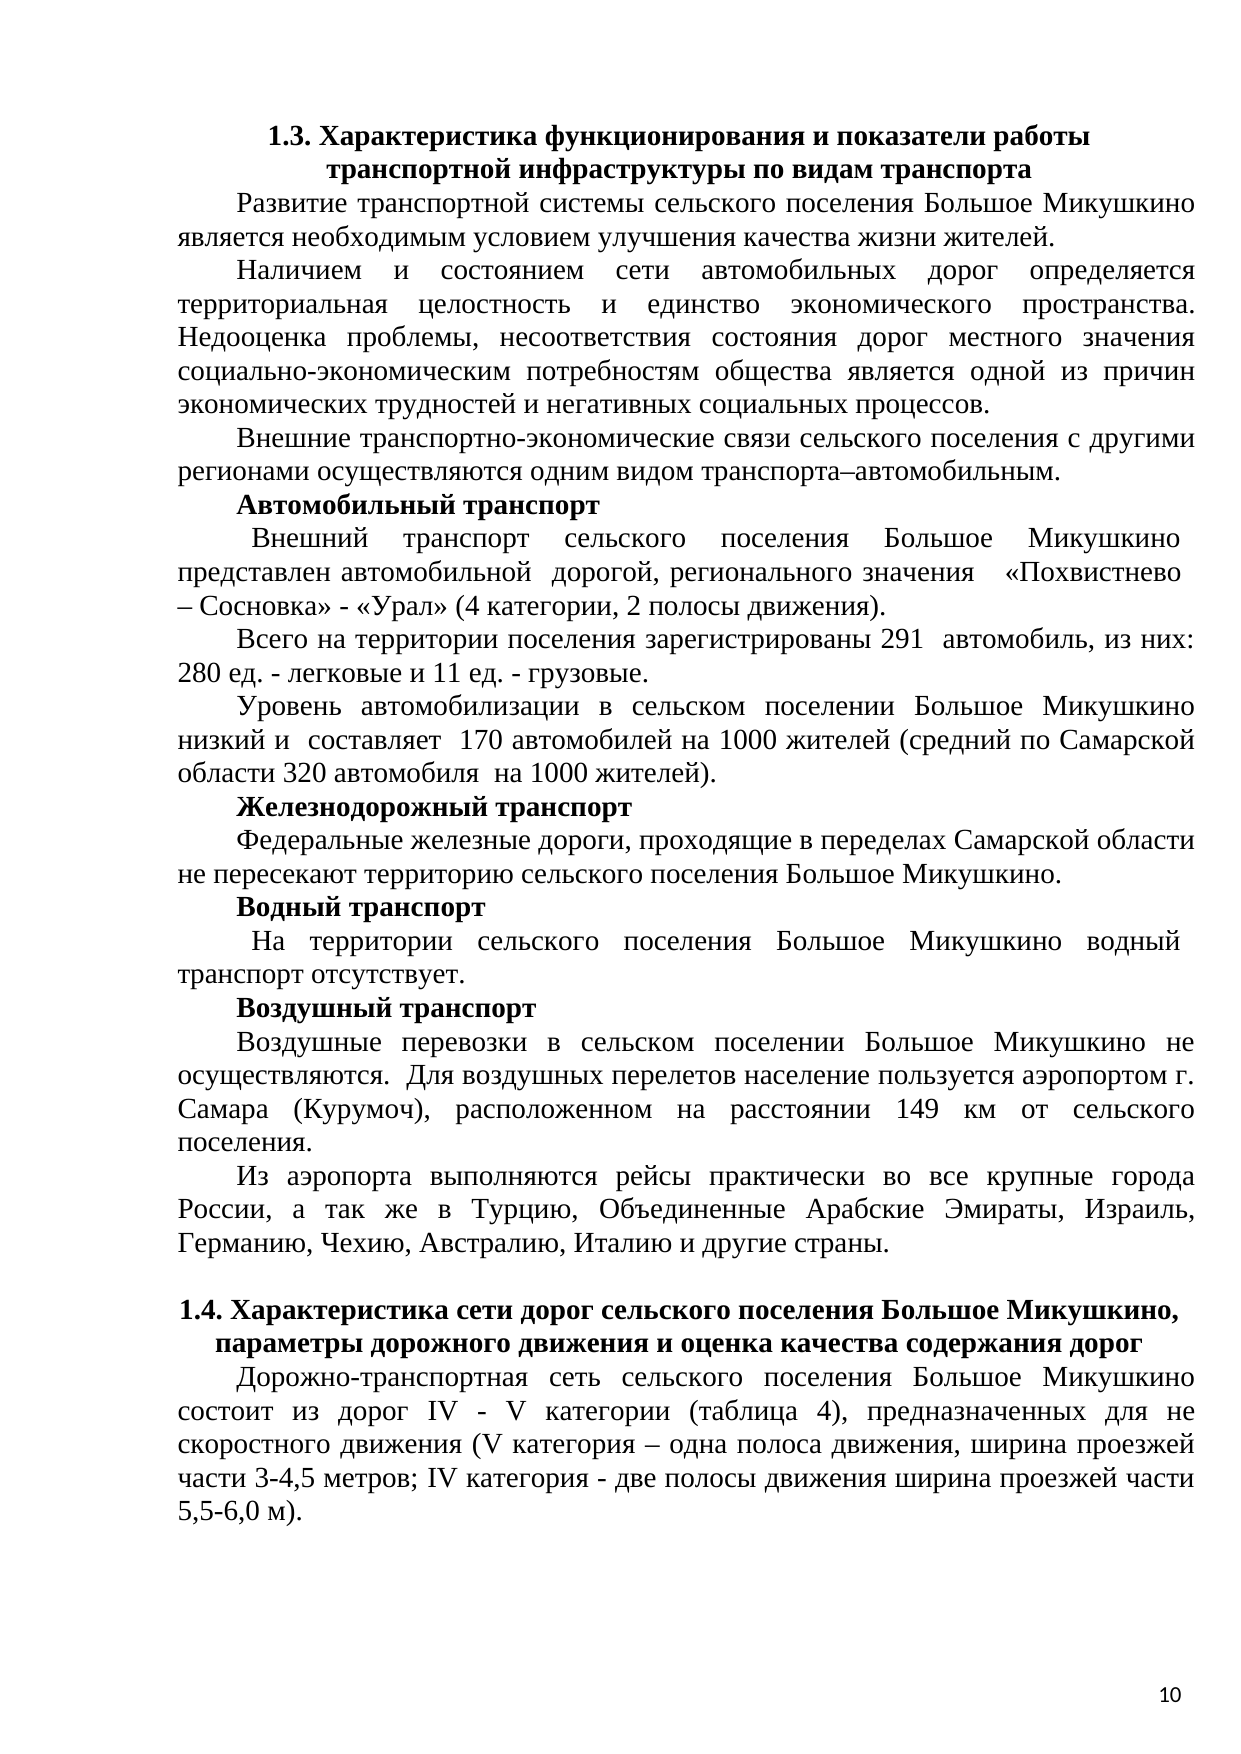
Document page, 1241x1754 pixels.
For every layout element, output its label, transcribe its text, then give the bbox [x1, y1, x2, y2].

text Воздушные перевозки в сельском поселении Большое Микушкино не осуществляются. Для воздушных перелетов население пользуется аэропортом г. Самара (Курумоч), расположенном на расстоянии 149 км от сельского поселения. [177, 1024, 1196, 1158]
text Наличием и состоянием сети автомобильных дорог определяется территориальная целостность и единство экономического пространства. Недооценка проблемы, несоответствия состояния дорог местного значения социально-экономическим потребностям общества является одной из причин экономических трудностей и негативных социальных процессов. [177, 252, 1196, 420]
text Автомобильный транспорт [177, 487, 1181, 521]
text Уровень автомобилизации в сельском поселении Большое Микушкино низкий и составляет 170 автомобилей на 1000 жителей (средний по Самарской области 320 автомобиля на 1000 жителей). [177, 688, 1196, 789]
text Из аэропорта выполняются рейсы практически во все крупные города России, а так же в Турцию, Объединенные Арабские Эмираты, Израиль, Германию, Чехию, Австралию, Италию и другие страны. [177, 1158, 1196, 1258]
text 1.4. Характеристика сети дорог сельского поселения Большое Микушкино, параметры дорожного движения и оценка качества содержания дорог [177, 1292, 1181, 1359]
text Дорожно-транспортная сеть сельского поселения Большое Микушкино состоит из дорог IV - V категории (таблица 4), предназначенных для не скоростного движения (V категория – одна полоса движения, ширина проезжей части 3-4,5 метров; IV категория - две полосы движения ширина проезжей части 5,5-6,0 м). [177, 1359, 1196, 1527]
text На территории сельского поселения Большое Микушкино водный транспорт отсутствует. [177, 923, 1181, 990]
text Водный транспорт [177, 889, 1196, 923]
text Развитие транспортной системы сельского поселения Большое Микушкино является необходимым условием улучшения качества жизни жителей. [177, 185, 1196, 252]
text Внешний транспорт сельского поселения Большое Микушкино представлен автомобильной дорогой, регионального значения «Похвистнево – Сосновка» - «Урал» (4 категории, 2 полосы движения). [177, 521, 1181, 621]
text Воздушный транспорт [177, 990, 1196, 1024]
text Всего на территории поселения зарегистрированы 291 автомобиль, из них: 280 ед. - легковые и 11 ед. - грузовые. [177, 621, 1196, 688]
text Внешние транспортно-экономические связи сельского поселения с другими регионами осуществляются одним видом транспорта–автомобильным. [177, 420, 1196, 487]
text Федеральные железные дороги, проходящие в переделах Самарской области не пересекают территорию сельского поселения Большое Микушкино. [177, 822, 1196, 889]
text 1.3. Характеристика функционирования и показатели работы транспортной инфраструктуры по видам транспорта [177, 118, 1181, 185]
text Железнодорожный транспорт [177, 789, 1196, 822]
